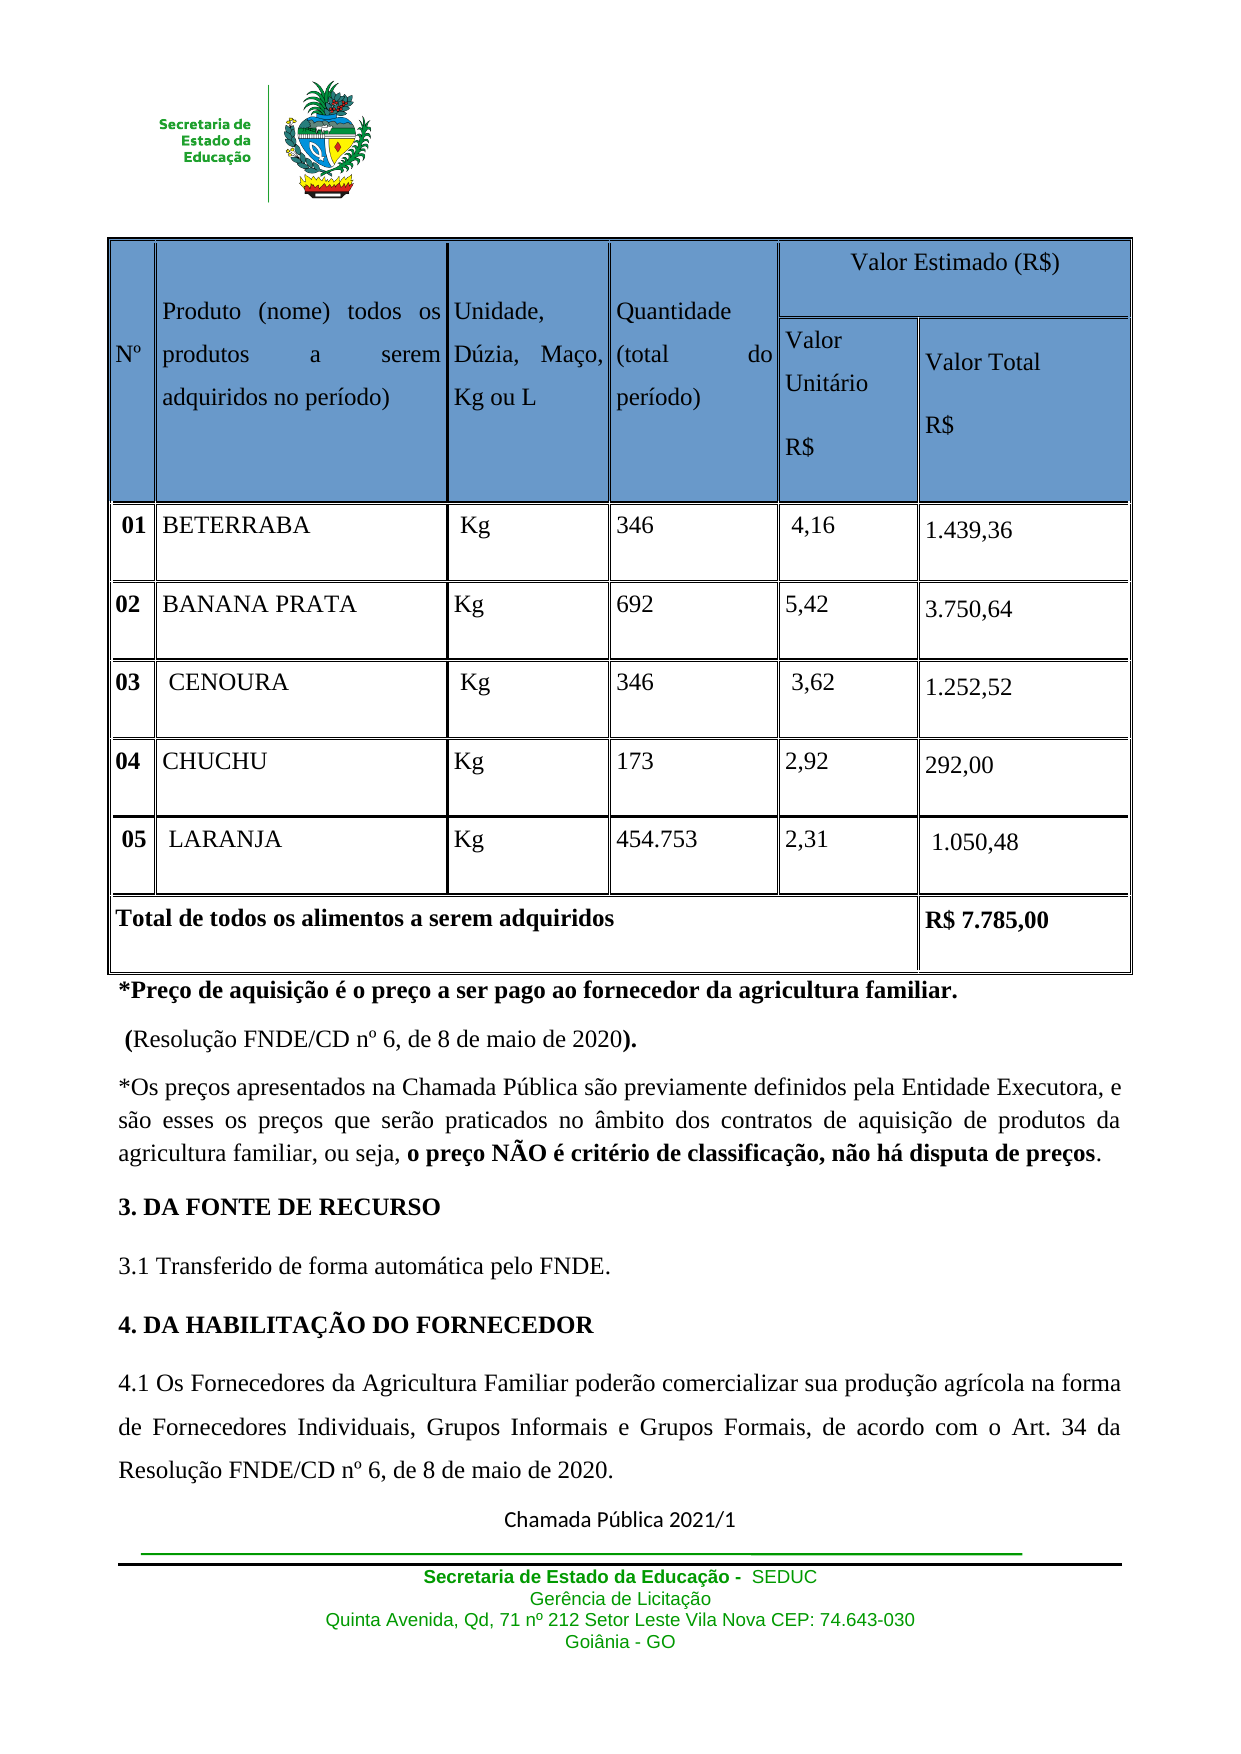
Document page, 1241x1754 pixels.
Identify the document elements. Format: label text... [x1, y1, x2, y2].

text 4. DA HABILITAÇÃO DO FORNECEDOR [118, 1310, 1122, 1338]
table_cell 1.439,36 [920, 501, 1130, 579]
table_cell 2,92 [780, 740, 917, 815]
table_cell Total de todos os alimentos a serem adquiridos [111, 893, 918, 972]
table_cell Kg [449, 740, 608, 815]
table_cell 3.750,64 [920, 580, 1130, 658]
text *Os preços apresentados na Chamada Pública são previamente definidos pela Entidade Executora, e são esses os preços que serão praticados no âmbito dos contratos de aquisição de produtos da agricultura familiar, ou seja, o preço NÃO é critério de classificação, não há disputa de preços. [118, 1072, 1122, 1167]
table_cell R$ 7.785,00 [919, 893, 1130, 972]
table_cell 04 [111, 736, 154, 815]
table_cell 4,16 [780, 505, 917, 579]
table_cell 01 [111, 501, 154, 579]
text 3.1 Transferido de forma automática pelo FNDE. [118, 1251, 1122, 1280]
table_cell 02 [111, 580, 154, 658]
table_cell Kg [449, 505, 608, 579]
table_header Unidade, Dúzia, Maço, Kg ou L [447, 241, 610, 501]
table_cell 2,31 [780, 818, 917, 893]
table_cell BETERRABA [157, 505, 446, 579]
table_cell 1.252,52 [920, 658, 1130, 736]
table_cell LARANJA [157, 818, 446, 893]
table_cell 292,00 [920, 736, 1130, 815]
table_cell 692 [611, 583, 777, 658]
table_header Valor Estimado (R$) [779, 241, 1130, 316]
text (Resolução FNDE/CD nº 6, de 8 de maio de 2020). [118, 1024, 1122, 1052]
table_cell 5,42 [780, 583, 917, 658]
table_cell Valor Total R$ [919, 316, 1131, 501]
table_header Quantidade (total do período) [610, 241, 779, 501]
table_cell BANANA PRATA [157, 583, 446, 658]
picture [118, 73, 412, 210]
table_cell CHUCHU [157, 740, 446, 815]
table_cell Kg [449, 662, 608, 736]
table_cell CENOURA [157, 662, 446, 736]
table_header Nº [111, 241, 156, 501]
table_cell 173 [611, 740, 777, 815]
table_cell 3,62 [780, 662, 917, 736]
table_cell 03 [111, 658, 154, 736]
table_cell Valor Unitário R$ [780, 319, 917, 501]
table_cell 346 [611, 505, 777, 579]
text *Preço de aquisição é o preço a ser pago ao fornecedor da agricultura familiar. [118, 975, 1122, 1004]
text 3. DA FONTE DE RECURSO [118, 1192, 1122, 1221]
text 4.1 Os Fornecedores da Agricultura Familiar poderão comercializar sua produção agrícola na forma de Fornecedores Individuais, Grupos Informais e Grupos Formais, de acordo com o Art. 34 da Resolução FNDE/CD nº 6, de 8 de maio de 2020. [118, 1368, 1122, 1483]
table_cell Kg [449, 583, 608, 658]
table_cell Kg [449, 818, 608, 893]
table_cell 346 [611, 662, 777, 736]
table_cell 05 [111, 815, 154, 893]
table_cell 1.050,48 [920, 815, 1130, 893]
table_cell 454.753 [611, 818, 777, 893]
table_header Produto (nome) todos os produtos a serem adquiridos no período) [156, 241, 447, 501]
